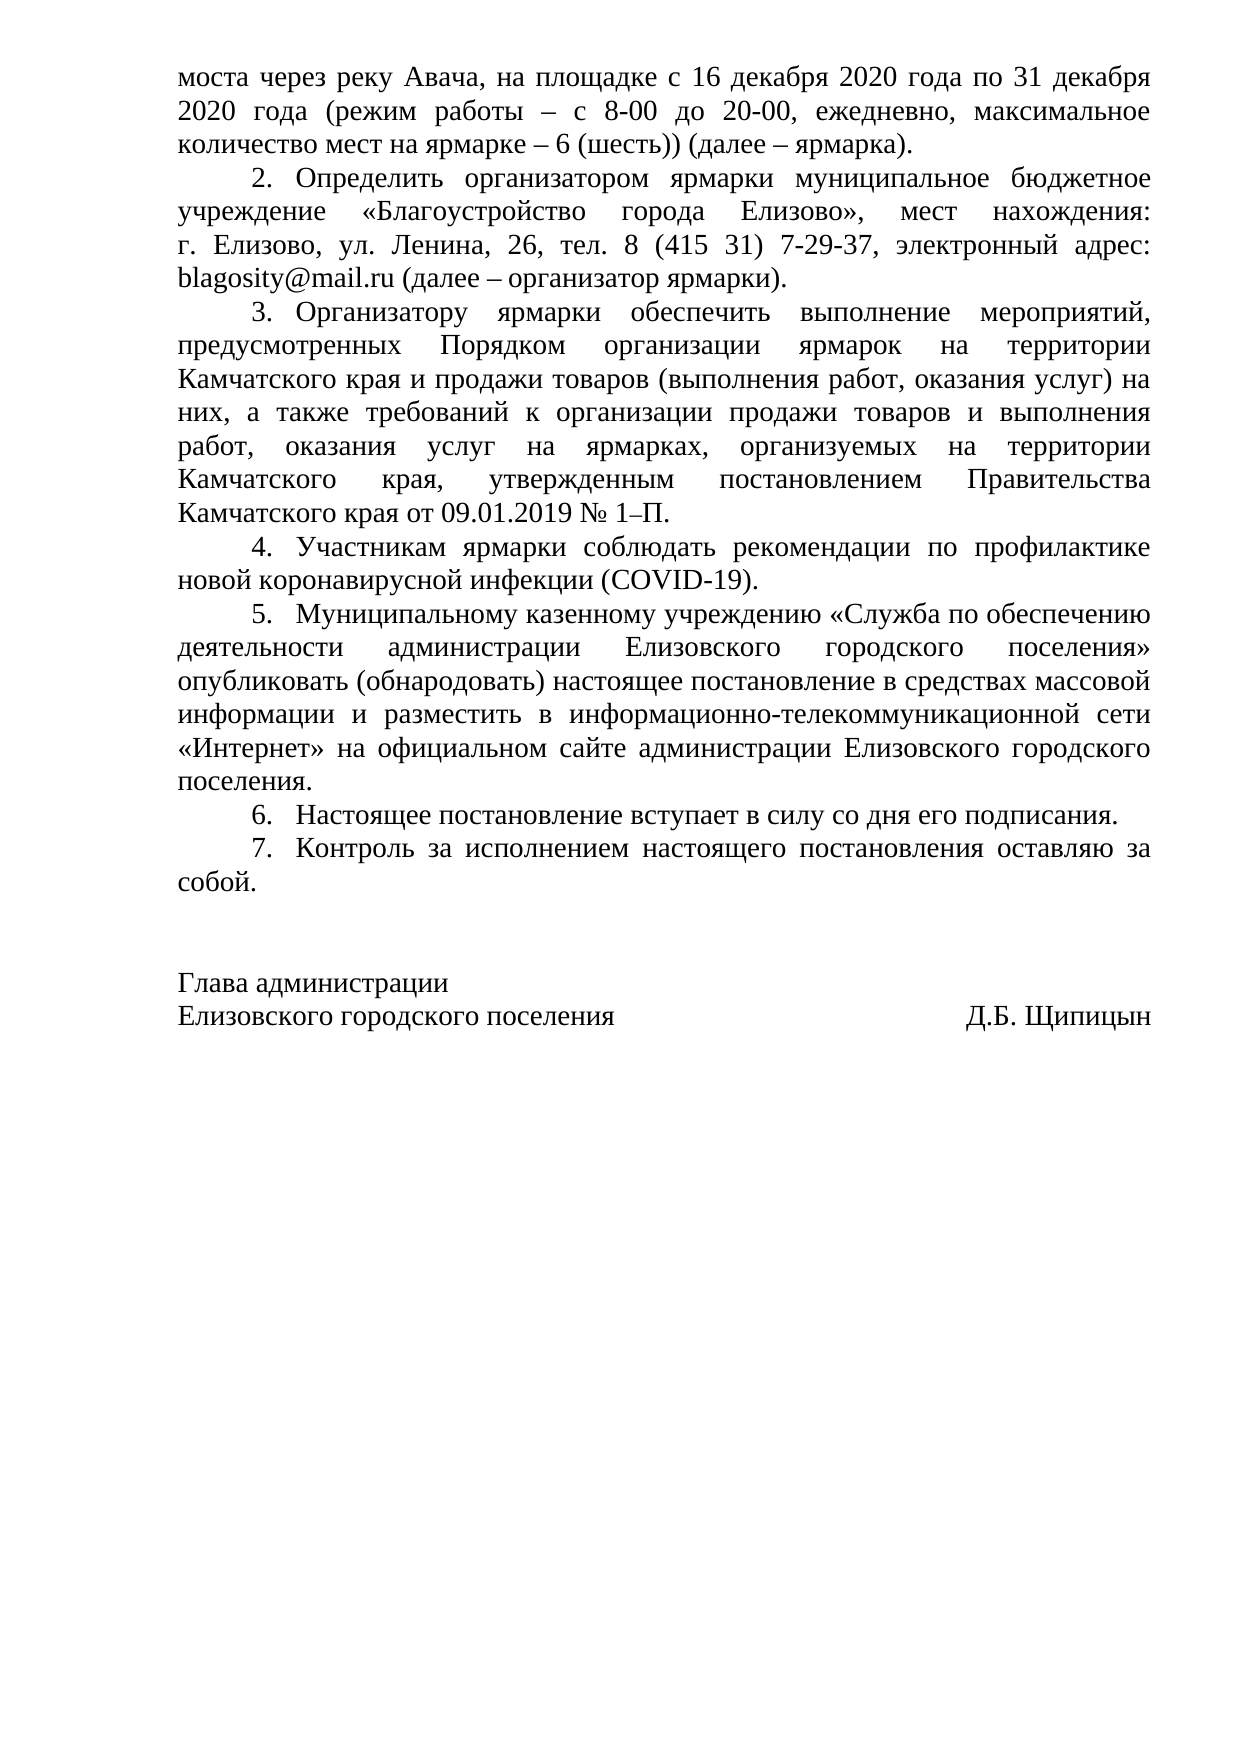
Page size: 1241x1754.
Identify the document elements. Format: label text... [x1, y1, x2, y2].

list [177, 59, 1152, 160]
list Участникам ярмарки соблюдать рекомендации по профилактике новой коронавирусной инфекции (COVID-19). [177, 529, 1152, 596]
list Контроль за исполнением настоящего постановления оставляю за собой. [177, 831, 1152, 898]
text 5. Муниципальному казенному учреждению «Служба по обеспечению деятельности администрации Елизовского городского поселения» опубликовать (обнародовать) настоящее постановление в средствах массовой информации и разместить в информационно-телекоммуникационной сети «Интернет» на официальном сайте администрации Елизовского городского поселения. [177, 596, 1152, 797]
text Елизовского городского поселения Д.Б. Щипицын [177, 998, 1152, 1032]
list Определить организатором ярмарки муниципальное бюджетное учреждение «Благоустройство города Елизово», мест нахождения: г. Елизово, ул. Ленина, 26, тел. 8 (415 31) 7-29-37, электронный адрес: blagosity@mail.ru (далее – организатор ярмарки). [177, 160, 1152, 294]
list Настоящее постановление вступает в силу со дня его подписания. [177, 797, 1152, 831]
text Глава администрации [177, 965, 1152, 998]
list Организатору ярмарки обеспечить выполнение мероприятий, предусмотренных Порядком организации ярмарок на территории Камчатского края и продажи товаров (выполнения работ, оказания услуг) на них, а также требований к организации продажи товаров и выполнения работ, оказания услуг на ярмарках, организуемых на территории Камчатского края, утвержденным постановлением Правительства Камчатского края от 09.01.2019 № 1–П. [177, 294, 1152, 529]
